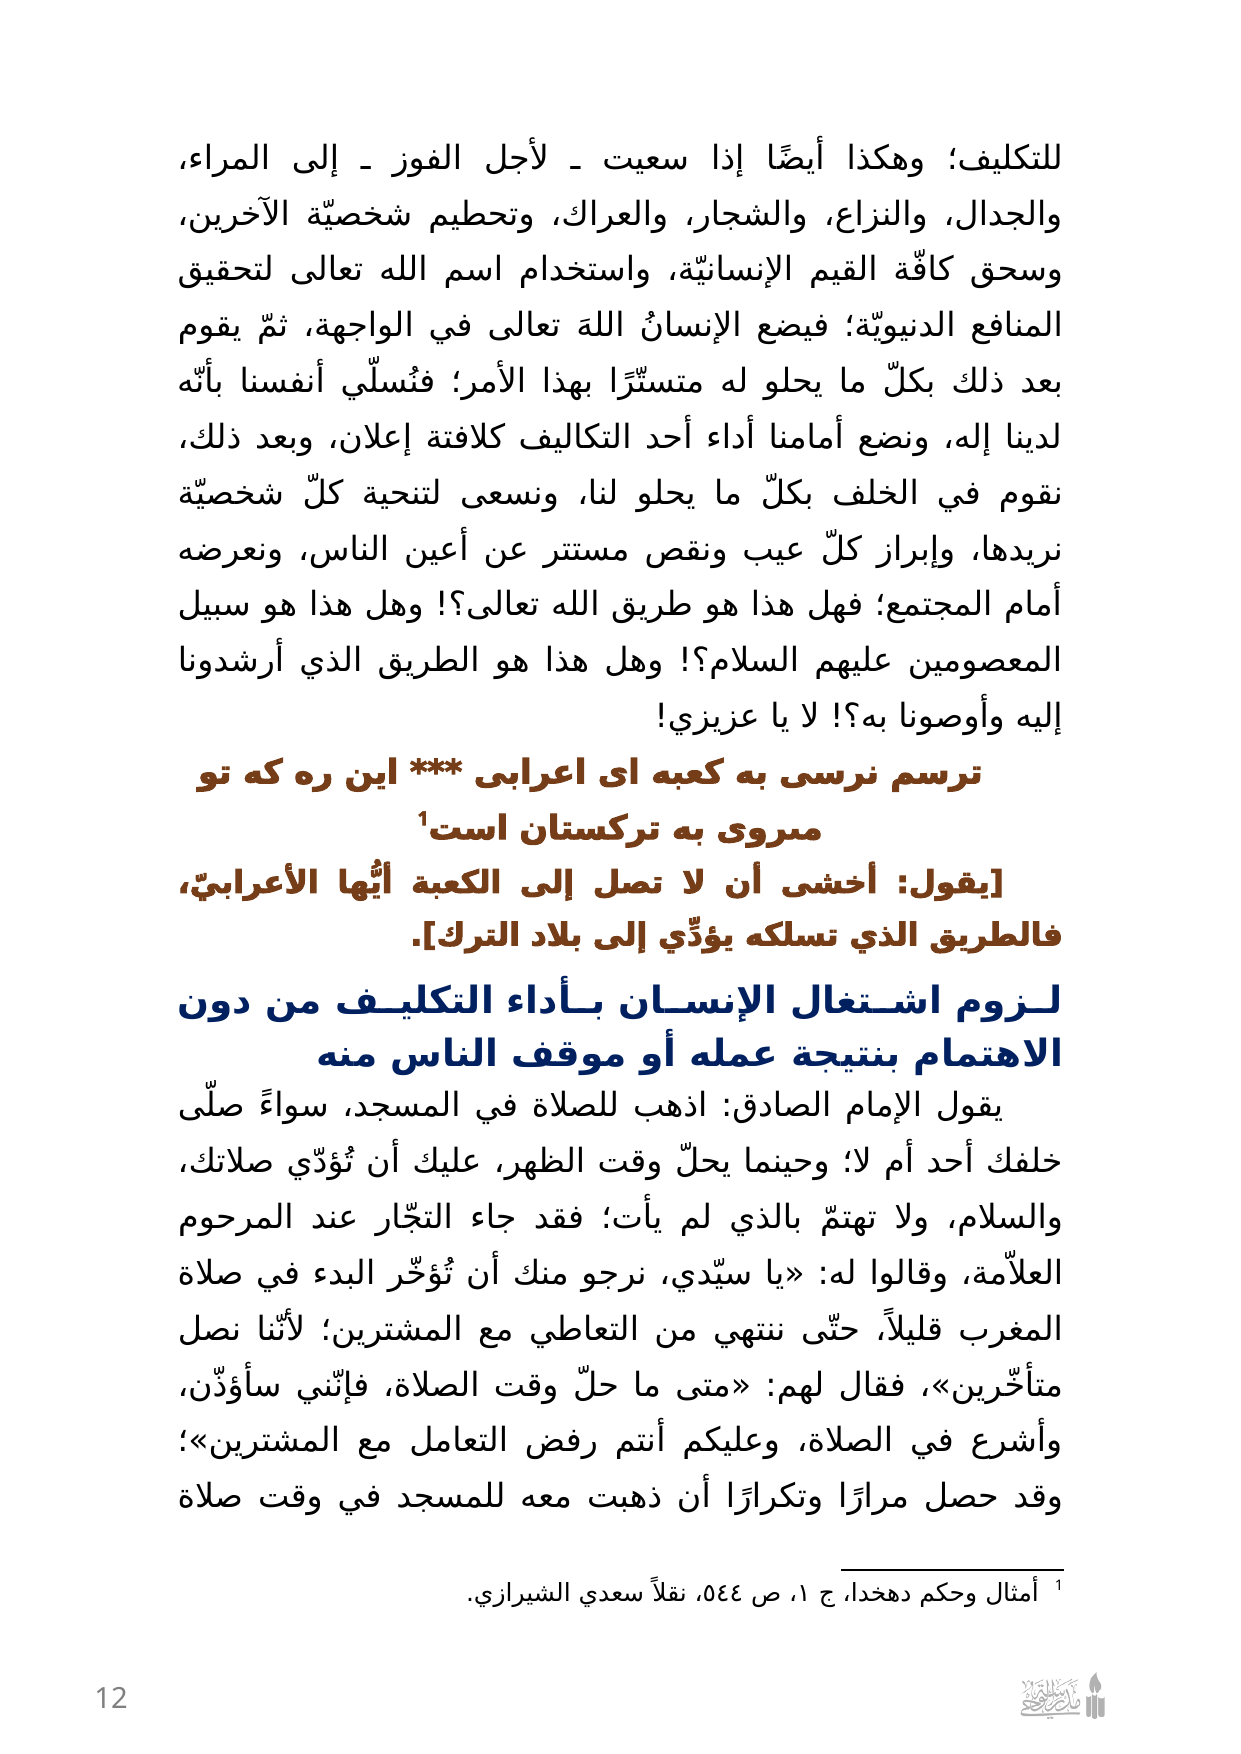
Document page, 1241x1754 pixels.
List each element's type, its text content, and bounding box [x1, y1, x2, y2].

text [177, 136, 1063, 750]
picture [1020, 1672, 1105, 1719]
text [يقول: أخشى أن لا تصل إلى الكعبة أيُّها الأعرابيّ، فالطريق الذي تسلكه يؤدِّي إلى بلاد الترك]. [177, 862, 1063, 966]
title لزوم اشتغال الإنسان بأداء التكليف من دون الاهتمام بنتيجة عمله أو موقف الناس منه [177, 979, 1063, 1075]
text ترسم نرسى به كعبه اى اعرابى‏ *** اين ره كه تو مى‏روى به تركستان است‏ [177, 750, 1063, 862]
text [177, 1083, 1063, 1530]
